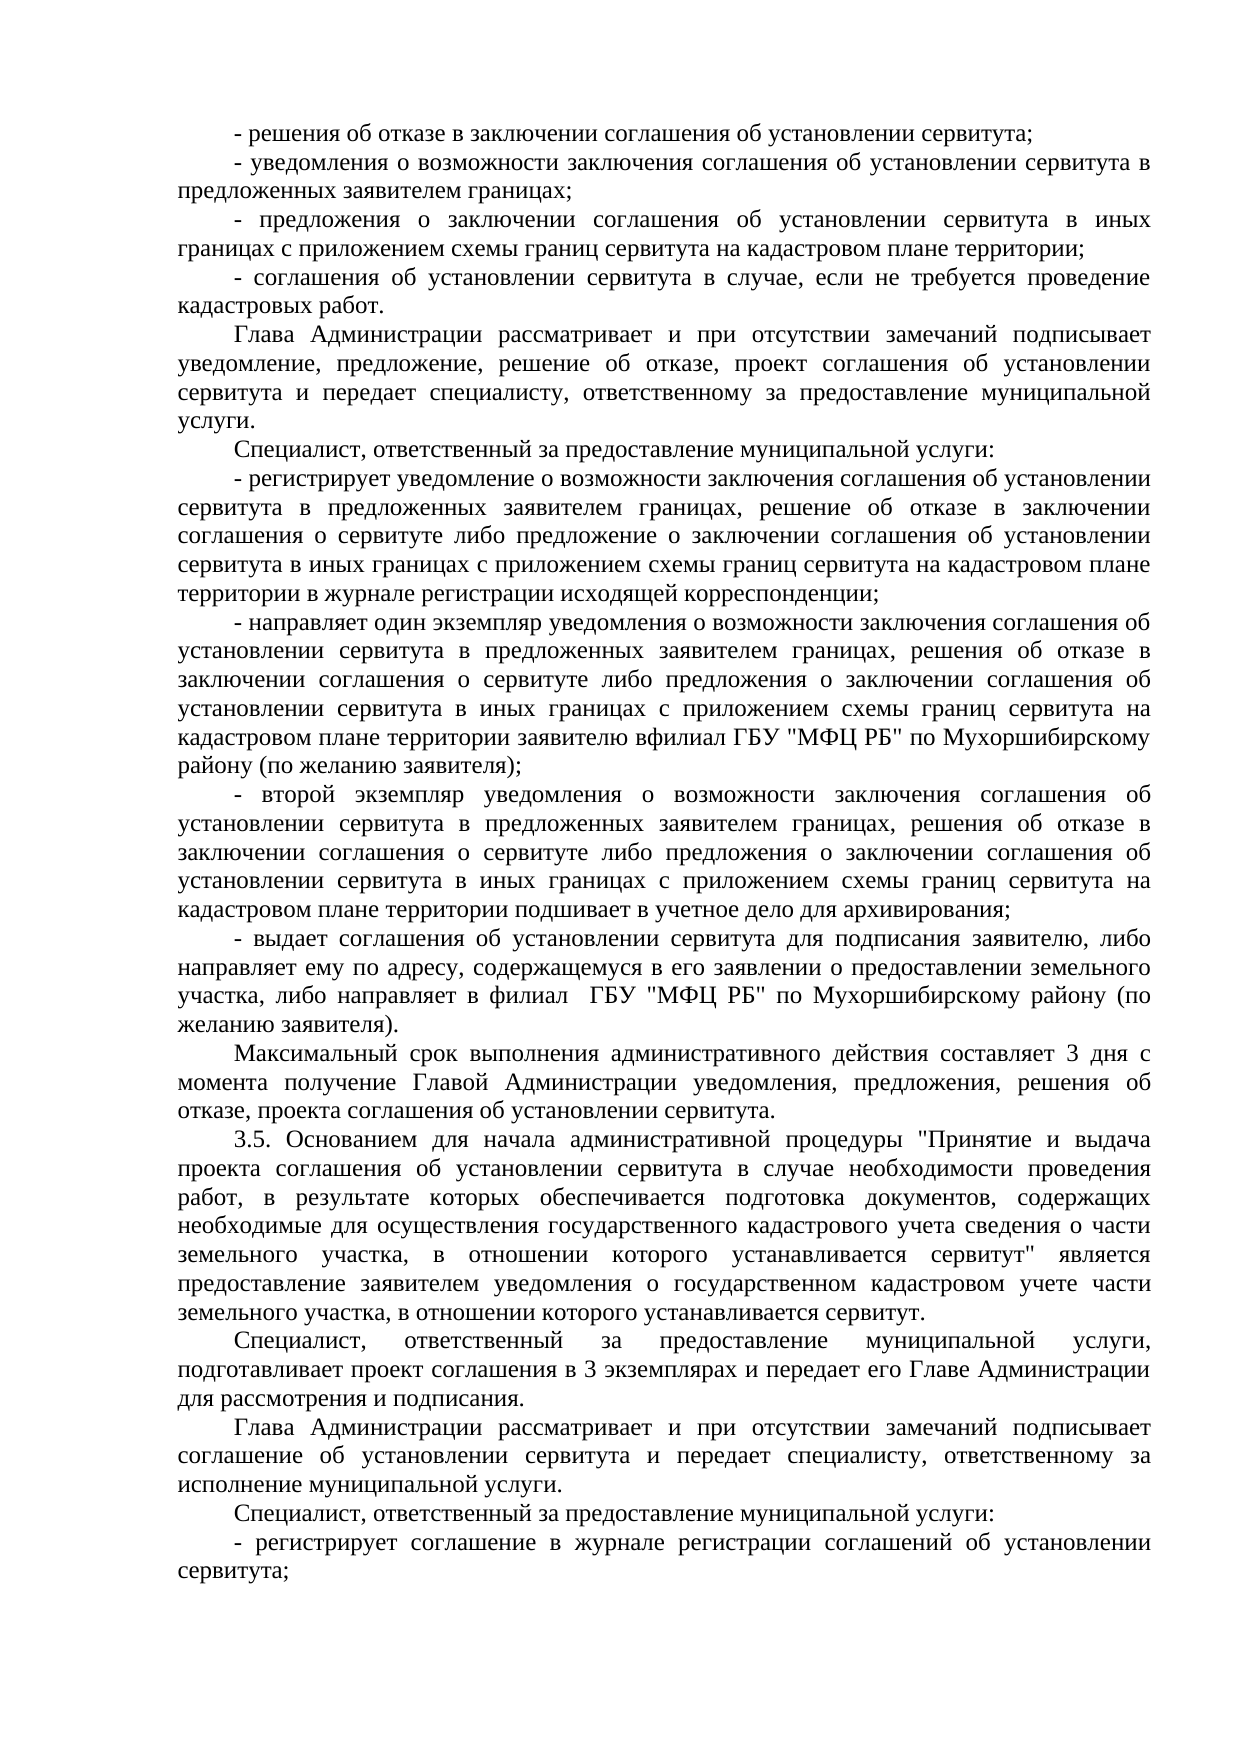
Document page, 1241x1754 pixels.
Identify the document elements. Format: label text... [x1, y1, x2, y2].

text - соглашения об установлении сервитута в случае, если не требуется проведение кадастровых работ. [177, 262, 1152, 319]
text - решения об отказе в заключении соглашения об установлении сервитута; [177, 118, 1152, 147]
text - предложения о заключении соглашения об установлении сервитута в иных границах с приложением схемы границ сервитута на кадастровом плане территории; [177, 204, 1152, 262]
text Глава Администрации рассматривает и при отсутствии замечаний подписывает соглашение об установлении сервитута и передает специалисту, ответственному за исполнение муниципальной услуги. [177, 1412, 1152, 1498]
text - уведомления о возможности заключения соглашения об установлении сервитута в предложенных заявителем границах; [177, 147, 1152, 204]
text Специалист, ответственный за предоставление муниципальной услуги: [177, 1498, 1152, 1527]
text - выдает соглашения об установлении сервитута для подписания заявителю, либо направляет ему по адресу, содержащемуся в его заявлении о предоставлении земельного участка, либо направляет в филиал ГБУ "МФЦ РБ" по Мухоршибирскому району (по желанию заявителя). [177, 923, 1152, 1038]
text - направляет один экземпляр уведомления о возможности заключения соглашения об установлении сервитута в предложенных заявителем границах, решения об отказе в заключении соглашения о сервитуте либо предложения о заключении соглашения об установлении сервитута в иных границах с приложением схемы границ сервитута на кадастровом плане территории заявителю вфилиал ГБУ "МФЦ РБ" по Мухоршибирскому району (по желанию заявителя); [177, 607, 1152, 779]
text Специалист, ответственный за предоставление муниципальной услуги: [177, 434, 1152, 463]
text - второй экземпляр уведомления о возможности заключения соглашения об установлении сервитута в предложенных заявителем границах, решения об отказе в заключении соглашения о сервитуте либо предложения о заключении соглашения об установлении сервитута в иных границах с приложением схемы границ сервитута на кадастровом плане территории подшивает в учетное дело для архивирования; [177, 779, 1152, 923]
text Специалист, ответственный за предоставление муниципальной услуги, подготавливает проект соглашения в 3 экземплярах и передает его Главе Администрации для рассмотрения и подписания. [177, 1326, 1152, 1412]
text Максимальный срок выполнения административного действия составляет 3 дня с момента получение Главой Администрации уведомления, предложения, решения об отказе, проекта соглашения об установлении сервитута. [177, 1038, 1152, 1124]
text 3.5. Основанием для начала административной процедуры "Принятие и выдача проекта соглашения об установлении сервитута в случае необходимости проведения работ, в результате которых обеспечивается подготовка документов, содержащих необходимые для осуществления государственного кадастрового учета сведения о части земельного участка, в отношении которого устанавливается сервитут" является предоставление заявителем уведомления о государственном кадастровом учете части земельного участка, в отношении которого устанавливается сервитут. [177, 1124, 1152, 1326]
text Глава Администрации рассматривает и при отсутствии замечаний подписывает уведомление, предложение, решение об отказе, проект соглашения об установлении сервитута и передает специалисту, ответственному за предоставление муниципальной услуги. [177, 319, 1152, 434]
text - регистрирует соглашение в журнале регистрации соглашений об установлении сервитута; [177, 1527, 1152, 1584]
text - регистрирует уведомление о возможности заключения соглашения об установлении сервитута в предложенных заявителем границах, решение об отказе в заключении соглашения о сервитуте либо предложение о заключении соглашения об установлении сервитута в иных границах с приложением схемы границ сервитута на кадастровом плане территории в журнале регистрации исходящей корреспонденции; [177, 463, 1152, 607]
